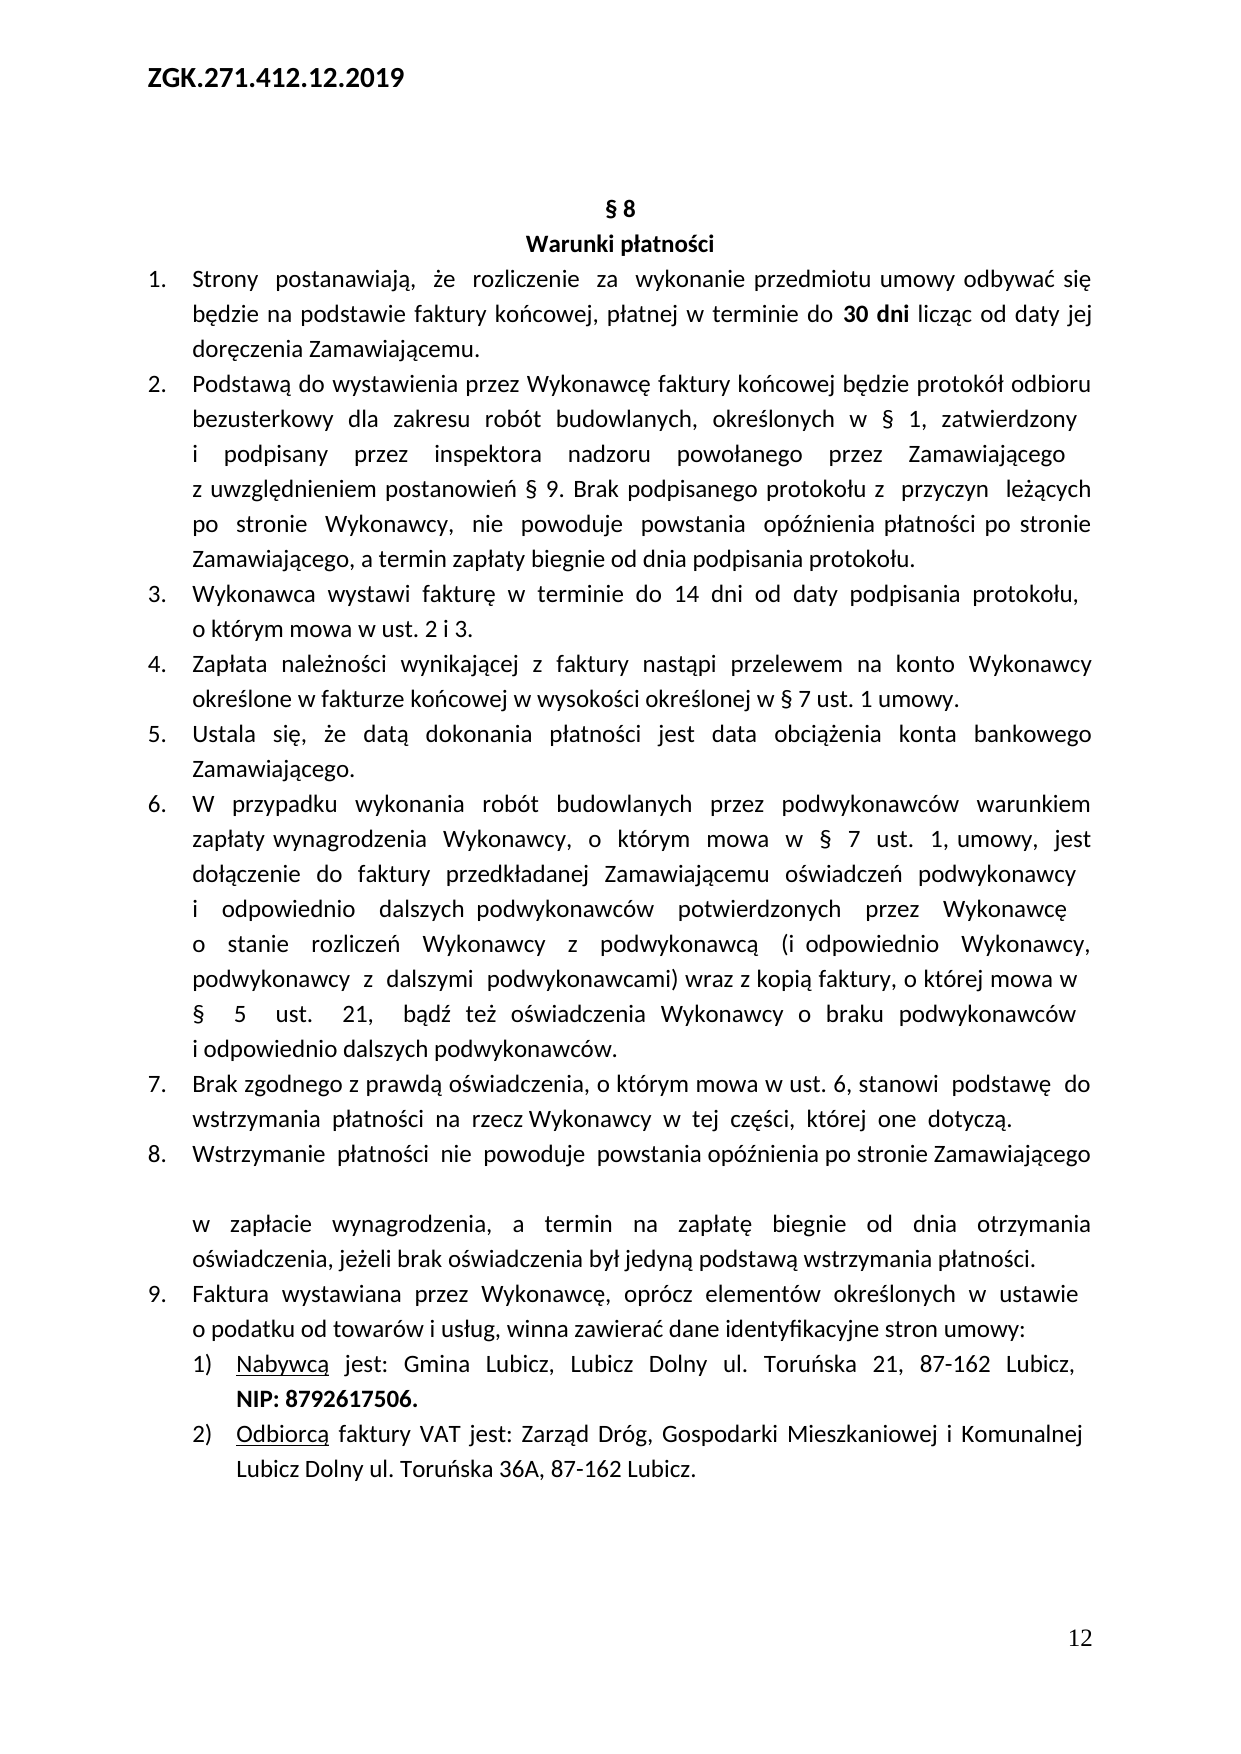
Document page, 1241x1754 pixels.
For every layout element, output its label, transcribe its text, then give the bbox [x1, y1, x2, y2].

list Wykonawca wystawi fakturę w terminie do 14 dni od daty podpisania protokołu, o którym mowa w ust. 2 i 3. [148, 578, 1093, 644]
text § 8 [148, 193, 1093, 224]
text 1) Nabywcą jest: Gmina Lubicz, Lubicz Dolny ul. Toruńska 21, 87-162 Lubicz, NIP: 8792617506. [192, 1348, 1093, 1414]
list Wstrzymanie płatności nie powoduje powstania opóźnienia po stronie Zamawiającego w zapłacie wynagrodzenia, a termin na zapłatę biegnie od dnia otrzymania oświadczenia, jeżeli brak oświadczenia był jedyną podstawą wstrzymania płatności. [148, 1138, 1093, 1274]
text Warunki płatności [148, 228, 1093, 259]
list Strony postanawiają, że rozliczenie za wykonanie przedmiotu umowy odbywać się będzie na podstawie faktury końcowej, płatnej w terminie do 30 dni licząc od daty jej doręczenia Zamawiającemu. [148, 263, 1093, 364]
list W przypadku wykonania robót budowlanych przez podwykonawców warunkiem zapłaty wynagrodzenia Wykonawcy, o którym mowa w § 7 ust. 1, umowy, jest dołączenie do faktury przedkładanej Zamawiającemu oświadczeń podwykonawcy i odpowiednio dalszych podwykonawców potwierdzonych przez Wykonawcę o stanie rozliczeń Wykonawcy z podwykonawcą (i odpowiednio Wykonawcy, podwykonawcy z dalszymi podwykonawcami) wraz z kopią faktury, o której mowa w § 5 ust. 21, bądź też oświadczenia Wykonawcy o braku podwykonawców i odpowiednio dalszych podwykonawców. [148, 788, 1093, 1064]
text 2) Odbiorcą faktury VAT jest: Zarząd Dróg, Gospodarki Mieszkaniowej i Komunalnej Lubicz Dolny ul. Toruńska 36A, 87-162 Lubicz. [192, 1418, 1093, 1484]
list Ustala się, że datą dokonania płatności jest data obciążenia konta bankowego Zamawiającego. [148, 718, 1093, 784]
list Zapłata należności wynikającej z faktury nastąpi przelewem na konto Wykonawcy określone w fakturze końcowej w wysokości określonej w § 7 ust. 1 umowy. [148, 648, 1093, 714]
list Podstawą do wystawienia przez Wykonawcę faktury końcowej będzie protokół odbioru bezusterkowy dla zakresu robót budowlanych, określonych w § 1, zatwierdzony i podpisany przez inspektora nadzoru powołanego przez Zamawiającego z uwzględnieniem postanowień § 9. Brak podpisanego protokołu z przyczyn leżących po stronie Wykonawcy, nie powoduje powstania opóźnienia płatności po stronie Zamawiającego, a termin zapłaty biegnie od dnia podpisania protokołu. [148, 368, 1093, 574]
list Brak zgodnego z prawdą oświadczenia, o którym mowa w ust. 6, stanowi podstawę do wstrzymania płatności na rzecz Wykonawcy w tej części, której one dotyczą. [148, 1068, 1093, 1134]
text 9. Faktura wystawiana przez Wykonawcę, oprócz elementów określonych w ustawie o podatku od towarów i usług, winna zawierać dane identyfikacyjne stron umowy: [148, 1278, 1093, 1344]
